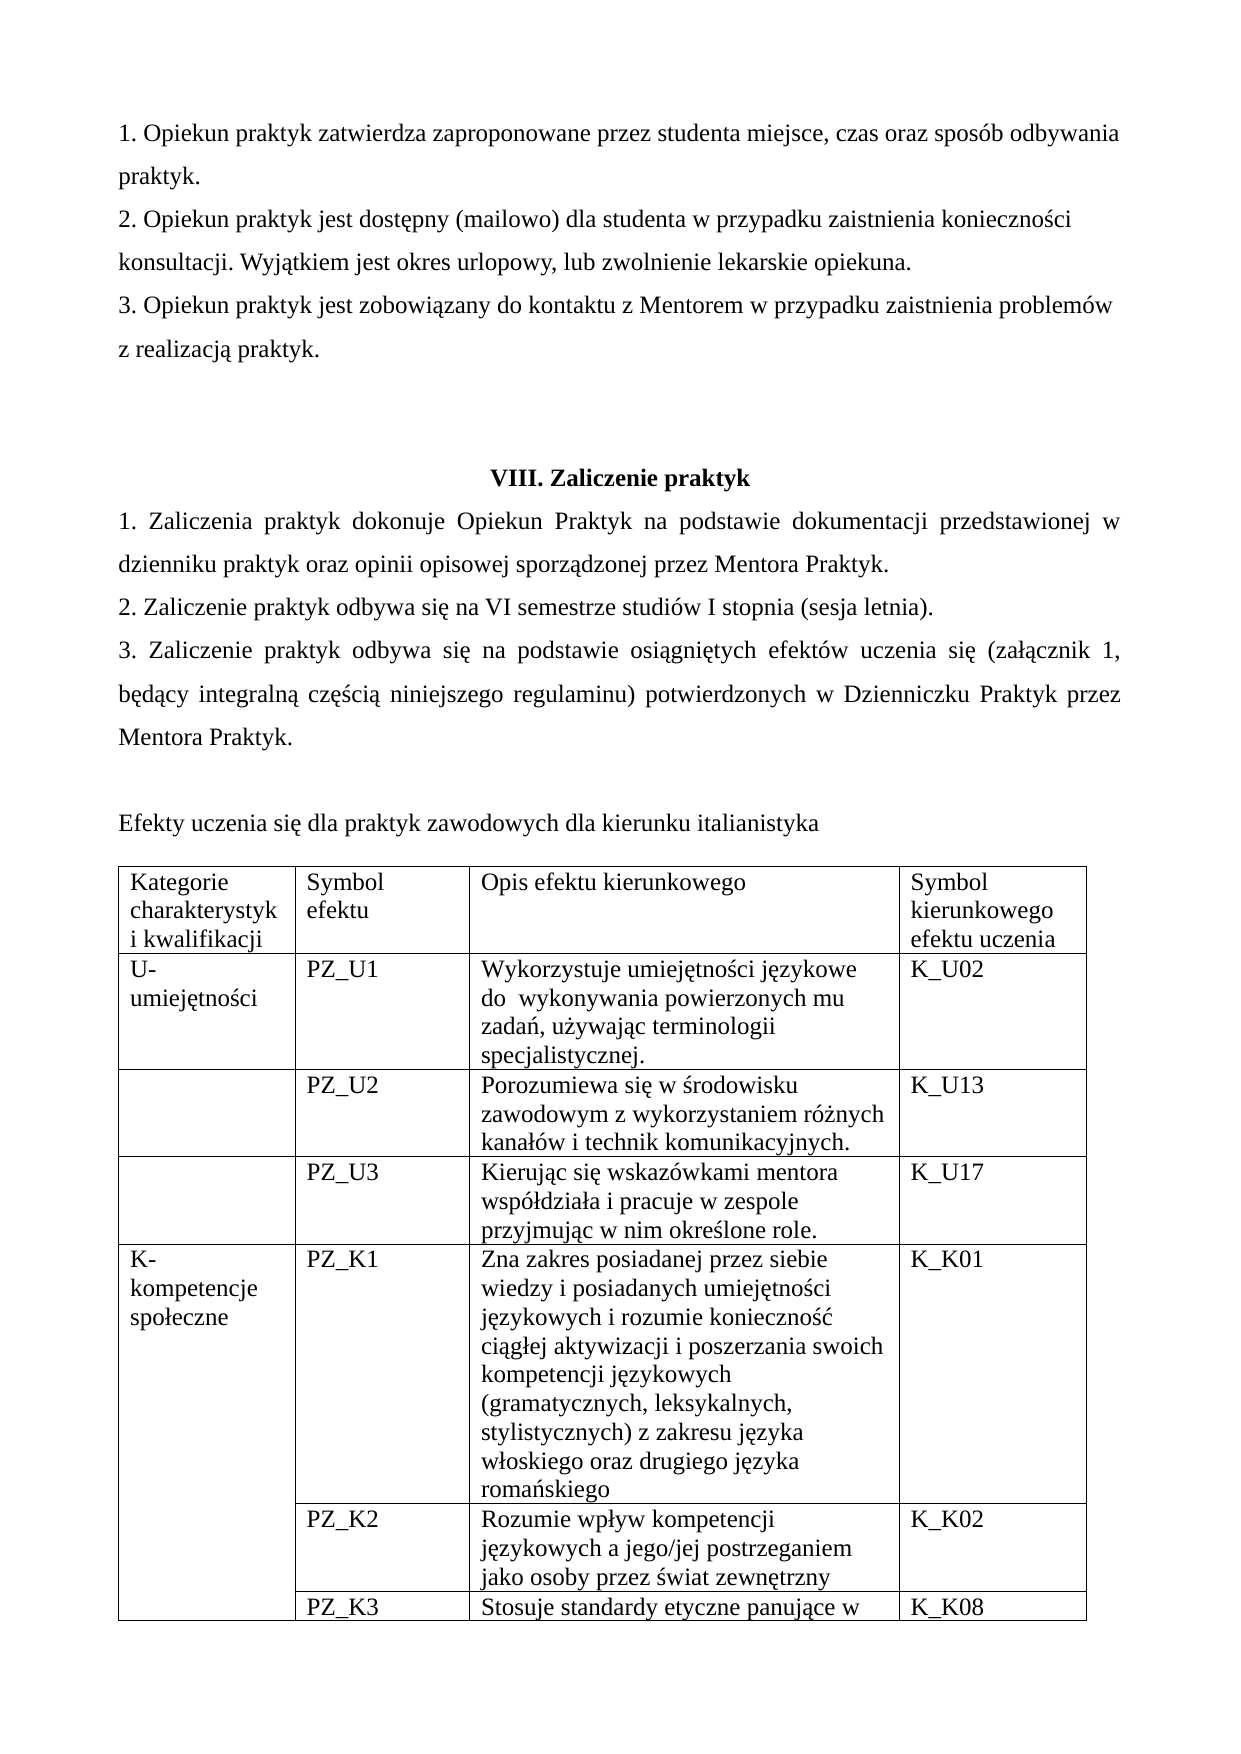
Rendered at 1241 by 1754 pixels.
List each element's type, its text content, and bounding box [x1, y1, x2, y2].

text 1. Zaliczenia praktyk dokonuje Opiekun Praktyk na podstawie dokumentacji przedstawionej w dzienniku praktyk oraz opinii opisowej sporządzonej przez Mentora Praktyk. [118, 506, 1122, 578]
table_cell PZ_U1 [296, 954, 469, 1069]
text VIII. Zaliczenie praktyk [118, 463, 1122, 492]
table_header Symbol efektu [296, 867, 469, 953]
table_cell [119, 1157, 295, 1243]
table_cell K_K01 [900, 1245, 1086, 1503]
table_cell PZ_U3 [296, 1157, 469, 1243]
table_cell PZ_K1 [296, 1245, 469, 1503]
table_cell PZ_U2 [296, 1070, 469, 1156]
table_cell PZ_K3 [296, 1592, 469, 1620]
text Efekty uczenia się dla praktyk zawodowych dla kierunku italianistyka [118, 808, 1122, 837]
text 2. Zaliczenie praktyk odbywa się na VI semestrze studiów I stopnia (sesja letnia). [118, 592, 1122, 621]
text 1. Opiekun praktyk zatwierdza zaproponowane przez studenta miejsce, czas oraz sposób odbywania praktyk. [118, 118, 1122, 190]
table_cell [470, 1592, 899, 1620]
text 3. Zaliczenie praktyk odbywa się na podstawie osiągniętych efektów uczenia się (załącznik 1, będący integralną częścią niniejszego regulaminu) potwierdzonych w Dzienniczku Praktyk przez Mentora Praktyk. [118, 636, 1122, 751]
table_header Opis efektu kierunkowego [470, 867, 899, 953]
table_cell Porozumiewa się w środowisku zawodowym z wykorzystaniem różnych kanałów i technik komunikacyjnych. [470, 1070, 899, 1156]
text 2. Opiekun praktyk jest dostępny (mailowo) dla studenta w przypadku zaistnienia konieczności konsultacji. Wyjątkiem jest okres urlopowy, lub zwolnienie lekarskie opiekuna. [118, 204, 1122, 276]
table_cell [119, 1070, 295, 1156]
table_cell K_K02 [900, 1504, 1086, 1591]
table_header Kategorie charakterystyki kwalifikacji [119, 867, 295, 953]
table_cell Kierując się wskazówkami mentora współdziała i pracuje w zespole przyjmując w nim określone role. [470, 1157, 899, 1243]
table_cell U-umiejętności [119, 954, 295, 1069]
table_cell K_U17 [900, 1157, 1086, 1243]
table_cell Rozumie wpływ kompetencji językowych a jego/jej postrzeganiem jako osoby przez świat zewnętrzny [470, 1504, 899, 1591]
table_cell K_K08 [900, 1592, 1086, 1620]
table_cell K_U13 [900, 1070, 1086, 1156]
table_cell Zna zakres posiadanej przez siebie wiedzy i posiadanych umiejętności językowych i rozumie konieczność ciągłej aktywizacji i poszerzania swoich kompetencji językowych (gramatycznych, leksykalnych, stylistycznych) z zakresu języka włoskiego oraz drugiego języka romańskiego [470, 1245, 899, 1503]
table_cell K-kompetencje społeczne [119, 1245, 295, 1620]
table_cell PZ_K2 [296, 1504, 469, 1591]
table_cell Wykorzystuje umiejętności językowe do wykonywania powierzonych mu zadań, używając terminologii specjalistycznej. [470, 954, 899, 1069]
table_cell K_U02 [900, 954, 1086, 1069]
text 3. Opiekun praktyk jest zobowiązany do kontaktu z Mentorem w przypadku zaistnienia problemów z realizacją praktyk. [118, 291, 1122, 362]
table_header Symbol kierunkowego efektu uczenia [900, 867, 1086, 953]
